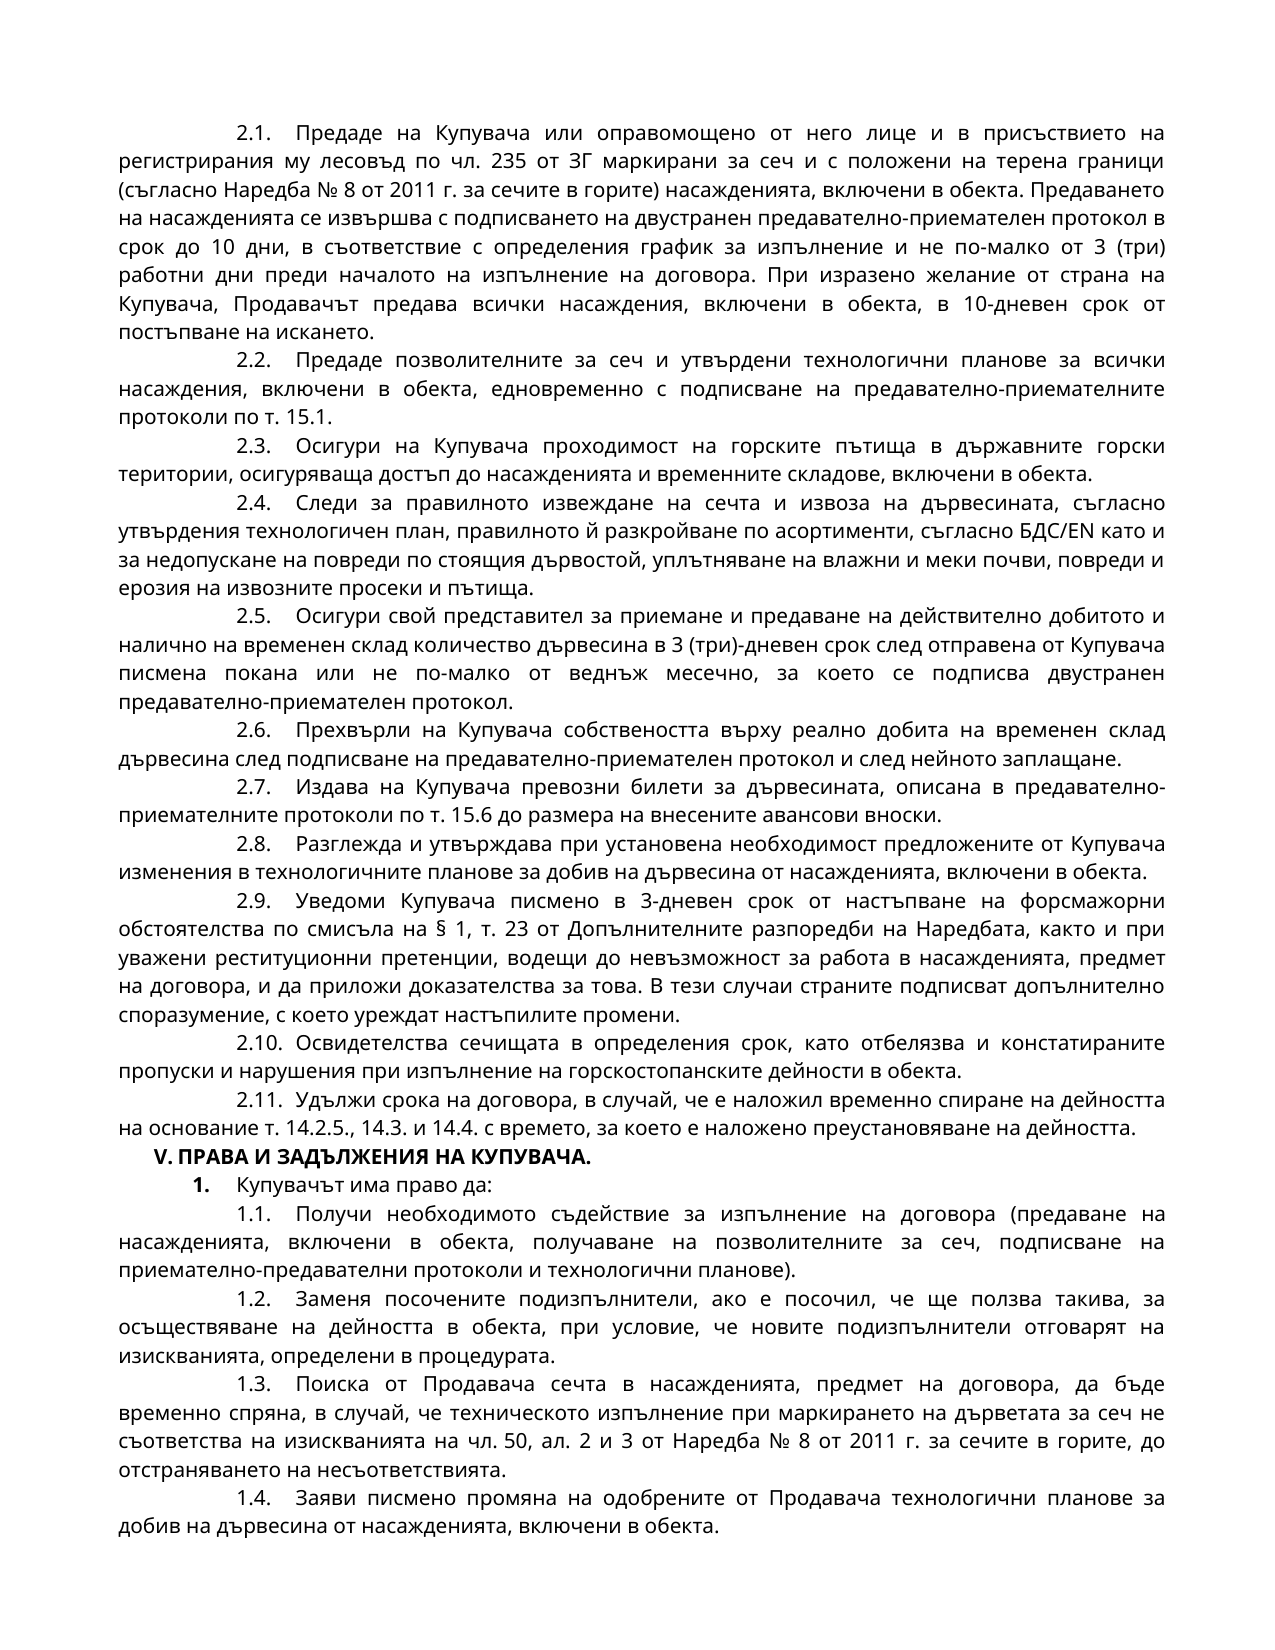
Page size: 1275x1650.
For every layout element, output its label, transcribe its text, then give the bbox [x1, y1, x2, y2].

list Осигури на Купувача проходимост на горските пътища в държавните горски територии, осигуряваща достъп до насажденията и временните складове, включени в обекта. [118, 431, 1167, 488]
list ПРАВА И ЗАДЪЛЖЕНИЯ НА КУПУВАЧА. [118, 1142, 1167, 1170]
list Издава на Купувача превозни билети за дървесината, описана в предавателно-приемателните протоколи по т. 15.6 до размера на внесените авансови вноски. [118, 772, 1167, 829]
list Купувачът има право да: [118, 1170, 1167, 1199]
list Удължи срока на договора, в случай, че е наложил временно спиране на дейността на основание т. 14.2.5., 14.3. и 14.4. с времето, за което е наложено преустановяване на дейността. [118, 1085, 1167, 1142]
list Заяви писмено промяна на одобрените от Продавача технологични планове за добив на дървесина от насажденията, включени в обекта. [118, 1483, 1167, 1540]
list Следи за правилното извеждане на сечта и извоза на дървесината, съгласно утвърдения технологичен план, правилното й разкройване по асортименти, съгласно БДС/ЕN като и за недопускане на повреди по стоящия дървостой, уплътняване на влажни и меки почви, повреди и ерозия на извозните просеки и пътища. [118, 488, 1167, 602]
list Уведоми Купувача писмено в 3-дневен срок от настъпване на форсмажорни обстоятелства по смисъла на § 1, т. 23 от Допълнителните разпоредби на Наредбата, както и при уважени реституционни претенции, водещи до невъзможност за работа в насажденията, предмет на договора, и да приложи доказателства за това. В тези случаи страните подписват допълнително споразумение, с което уреждат настъпилите промени. [118, 886, 1167, 1028]
list Предаде на Купувача или оправомощено от него лице и в присъствието на регистрирания му лесовъд по чл. 235 от ЗГ маркирани за сеч и с положени на терена граници (съгласно Наредба № 8 от 2011 г. за сечите в горите) насажденията, включени в обекта. Предаването на насажденията се извършва с подписването на двустранен предавателно-приемателен протокол в срок до 10 дни, в съответствие с определения график за изпълнение и не по-малко от 3 (три) работни дни преди началото на изпълнение на договора. При изразено желание от страна на Купувача, Продавачът предава всички насаждения, включени в обекта, в 10-дневен срок от постъпване на искането. [118, 118, 1167, 346]
list Поиска от Продавача сечта в насажденията, предмет на договора, да бъде временно спряна, в случай, че техническото изпълнение при маркирането на дърветата за сеч не съответства на изискванията на чл. 50, ал. 2 и 3 от Наредба № 8 от 2011 г. за сечите в горите, до отстраняването на несъответствията. [118, 1369, 1167, 1483]
list Получи необходимото съдействие за изпълнение на договора (предаване на насажденията, включени в обекта, получаване на позволителните за сеч, подписване на приемателно-предавателни протоколи и технологични планове). [118, 1199, 1167, 1284]
list Предаде позволителните за сеч и утвърдени технологични планове за всички насаждения, включени в обекта, едновременно с подписване на предавателно-приемателните протоколи по т. 15.1. [118, 346, 1167, 431]
list Заменя посочените подизпълнители, ако е посочил, че ще ползва такива, за осъществяване на дейността в обекта, при условие, че новите подизпълнители отговарят на изискванията, определени в процедурата. [118, 1284, 1167, 1369]
list Разглежда и утвърждава при установена необходимост предложените от Купувача изменения в технологичните планове за добив на дървесина от насажденията, включени в обекта. [118, 829, 1167, 886]
list Прехвърли на Купувача собствеността върху реално добита на временен склад дървесина след подписване на предавателно-приемателен протокол и след нейното заплащане. [118, 715, 1167, 772]
list Осигури свой представител за приемане и предаване на действително добитото и налично на временен склад количество дървесина в 3 (три)-дневен срок след отправена от Купувача писмена покана или не по-малко от веднъж месечно, за което се подписва двустранен предавателно-приемателен протокол. [118, 602, 1167, 715]
list Освидетелства сечищата в определения срок, като отбелязва и констатираните пропуски и нарушения при изпълнение на горскостопанските дейности в обекта. [118, 1028, 1167, 1085]
